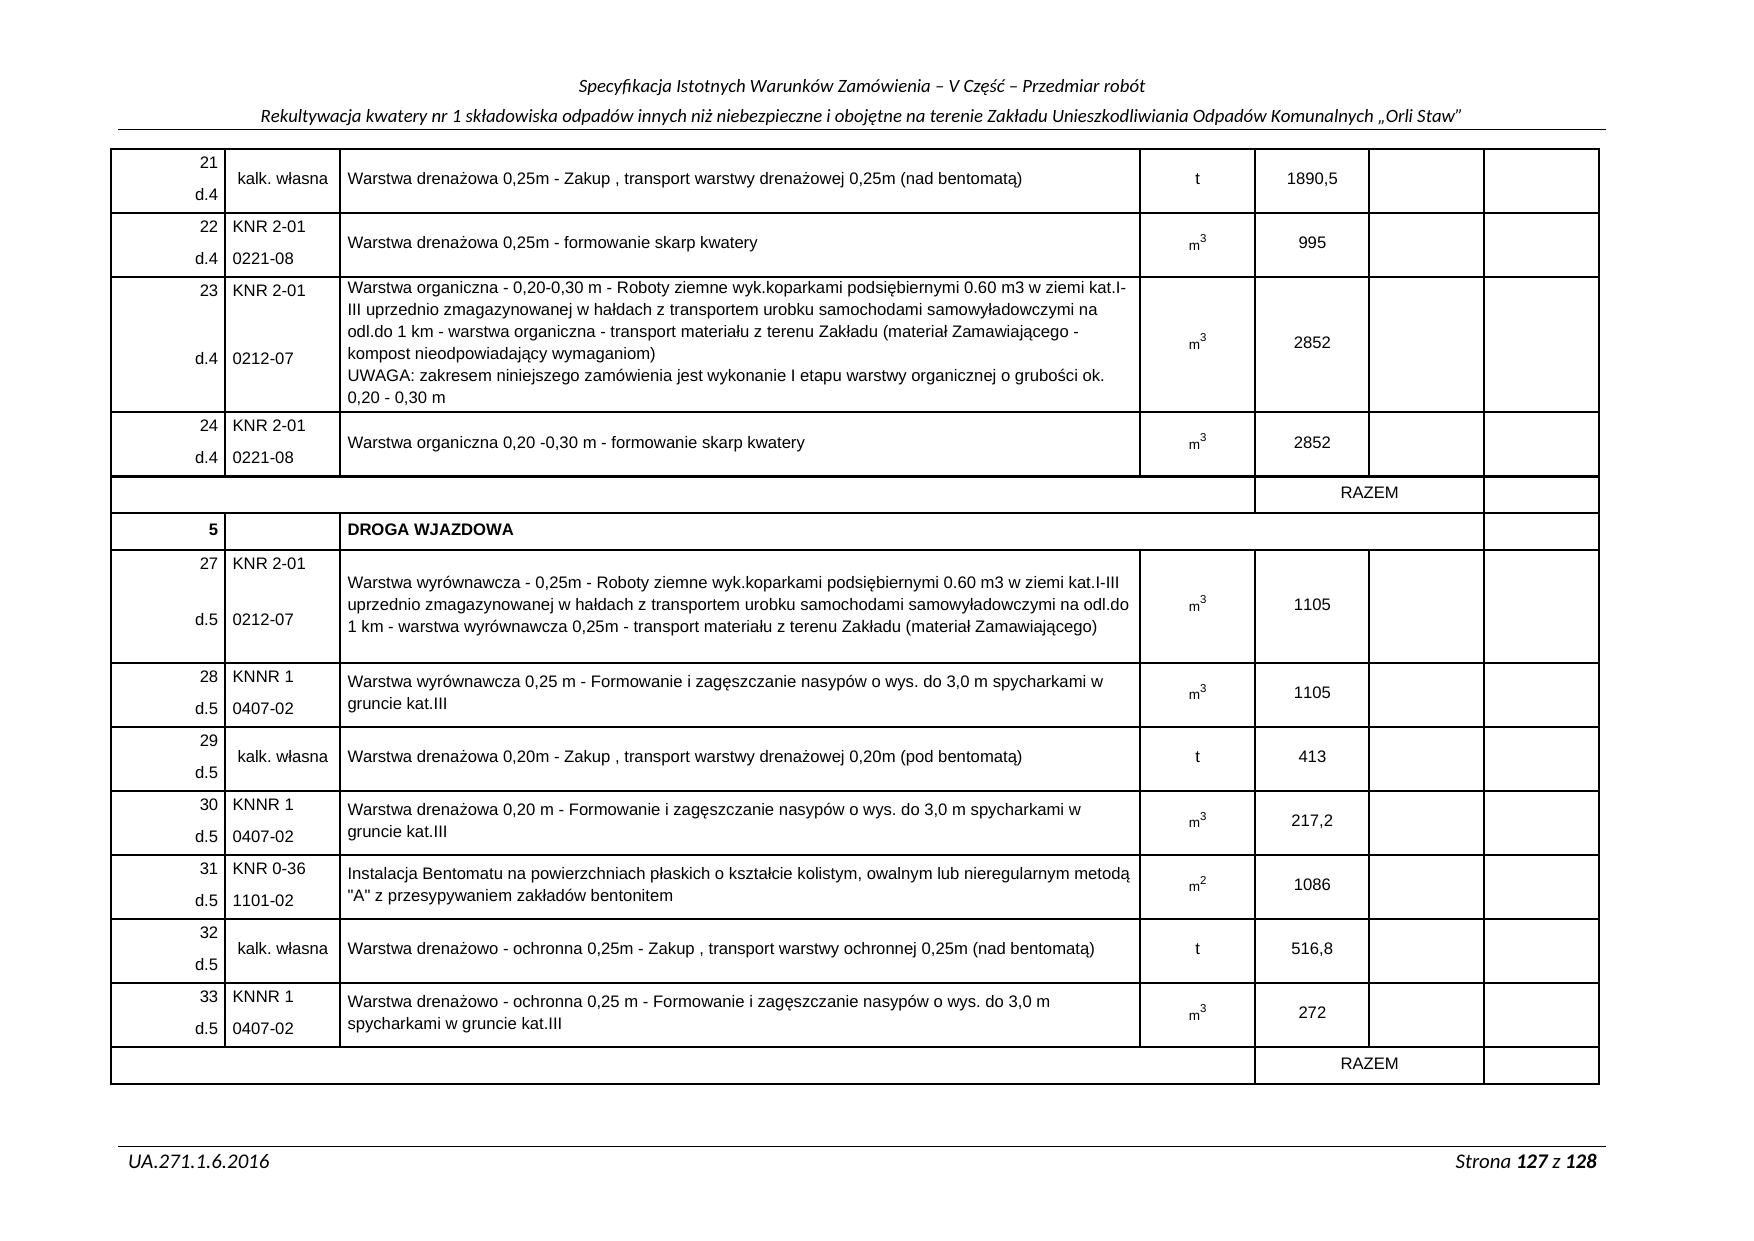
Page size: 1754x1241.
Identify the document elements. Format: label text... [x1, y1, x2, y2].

table_cell [1370, 984, 1483, 1046]
table_cell [1370, 792, 1483, 854]
table_cell m3 [1141, 214, 1254, 276]
table_cell [1369, 514, 1483, 549]
table_cell Warstwa wyrównawcza - 0,25m - Roboty ziemne wyk.koparkami podsiębiernymi 0.60 m3 w ziemi kat.I-III uprzednio zmagazynowanej w hałdach z transportem urobku samochodami samowyładowczymi na odl.do 1 km - warstwa wyrównawcza 0,25m - transport materiału z terenu Zakładu (materiał Zamawiającego) [341, 551, 1139, 662]
table_cell [1485, 792, 1598, 854]
table_cell [1370, 551, 1483, 662]
table_cell d.5 [112, 580, 224, 662]
table_cell kalk. własna [226, 150, 339, 212]
table_cell 32 [112, 920, 224, 949]
table_cell 27 [112, 551, 224, 580]
table_cell 31 [112, 856, 224, 885]
table_cell 22 [112, 214, 224, 243]
table_cell KNNR 1 [226, 984, 339, 1013]
table_cell t [1141, 920, 1254, 982]
table_cell [1370, 150, 1483, 212]
table_cell kalk. własna [226, 920, 339, 982]
table_cell 1086 [1256, 856, 1368, 918]
table_cell Warstwa drenażowa 0,25m - Zakup , transport warstwy drenażowej 0,25m (nad bentomatą) [341, 150, 1139, 212]
table_cell DROGA WJAZDOWA [341, 514, 1140, 549]
table_cell m3 [1141, 551, 1254, 662]
table_cell Warstwa drenażowa 0,20m - Zakup , transport warstwy drenażowej 0,20m (pod bentomatą) [341, 728, 1139, 790]
table_cell KNNR 1 [226, 664, 339, 693]
table_cell [1485, 920, 1598, 982]
table_cell [1485, 514, 1598, 549]
table_cell 33 [112, 984, 224, 1013]
table_cell [1370, 664, 1483, 726]
table_cell [1485, 1048, 1598, 1083]
table_cell d.5 [112, 821, 224, 854]
table_cell d.5 [112, 949, 224, 982]
table_cell KNR 0-36 [226, 856, 339, 885]
table_cell m3 [1141, 792, 1254, 854]
table_cell KNR 2-01 [226, 551, 339, 580]
table_cell Warstwa organiczna 0,20 -0,30 m - formowanie skarp kwatery [341, 413, 1139, 475]
table_cell [1485, 856, 1598, 918]
table_cell 29 [112, 728, 224, 757]
table_cell 516,8 [1256, 920, 1368, 982]
table_cell m2 [1141, 856, 1254, 918]
table_cell 2852 [1256, 278, 1368, 411]
table_cell [1485, 478, 1598, 512]
table_cell 1105 [1256, 664, 1368, 726]
table_cell d.4 [112, 307, 224, 411]
table_cell [1370, 856, 1483, 918]
table_cell Warstwa organiczna - 0,20-0,30 m - Roboty ziemne wyk.koparkami podsiębiernymi 0.60 m3 w ziemi kat.I-III uprzednio zmagazynowanej w hałdach z transportem urobku samochodami samowyładowczymi na odl.do 1 km - warstwa organiczna - transport materiału z terenu Zakładu (materiał Zamawiającego - kompost nieodpowiadający wymaganiom) UWAGA: zakresem niniejszego zamówienia jest wykonanie I etapu warstwy organicznej o grubości ok. 0,20 - 0,30 m [341, 278, 1139, 411]
table_cell [112, 1048, 1254, 1083]
table_cell m3 [1141, 278, 1254, 411]
table_cell Warstwa drenażowa 0,20 m - Formowanie i zagęszczanie nasypów o wys. do 3,0 m spycharkami w gruncie kat.III [341, 792, 1139, 854]
table_cell 0407-02 [226, 821, 339, 854]
table_cell Warstwa drenażowa 0,25m - formowanie skarp kwatery [341, 214, 1139, 276]
table_cell [1485, 278, 1598, 411]
table_cell d.5 [112, 1013, 224, 1046]
table_cell 1890,5 [1256, 150, 1368, 212]
table_cell [1485, 728, 1598, 790]
table_cell 272 [1256, 984, 1368, 1046]
table_cell 0407-02 [226, 1013, 339, 1046]
table_cell 30 [112, 792, 224, 821]
table_cell [1485, 551, 1598, 662]
table_cell d.5 [112, 757, 224, 790]
table_cell 995 [1256, 214, 1368, 276]
table_cell Instalacja Bentomatu na powierzchniach płaskich o kształcie kolistym, owalnym lub nieregularnym metodą "A" z przesypywaniem zakładów bentonitem [341, 856, 1139, 918]
table_cell 5 [112, 514, 224, 549]
table_cell 0221-08 [226, 443, 339, 475]
table_cell 24 [112, 413, 224, 442]
table_cell RAZEM [1256, 478, 1483, 512]
table_cell d.5 [112, 885, 224, 918]
table_cell 0407-02 [226, 693, 339, 726]
table_cell KNR 2-01 [226, 278, 339, 307]
table_cell Warstwa wyrównawcza 0,25 m - Formowanie i zagęszczanie nasypów o wys. do 3,0 m spycharkami w gruncie kat.III [341, 664, 1139, 726]
table_cell d.4 [112, 443, 224, 475]
table_cell Warstwa drenażowo - ochronna 0,25m - Zakup , transport warstwy ochronnej 0,25m (nad bentomatą) [341, 920, 1139, 982]
table_cell 21 [112, 150, 224, 179]
table_cell [226, 514, 339, 549]
table_cell [1140, 514, 1255, 549]
table_cell [1370, 413, 1483, 475]
table_cell [1485, 214, 1598, 276]
table_cell m3 [1141, 664, 1254, 726]
table_cell 1101-02 [226, 885, 339, 918]
table_cell [1370, 920, 1483, 982]
table_cell 0212-07 [226, 580, 339, 662]
table_cell 413 [1256, 728, 1368, 790]
table_cell [1485, 150, 1598, 212]
table_cell [1370, 214, 1483, 276]
table_cell d.5 [112, 693, 224, 726]
table_cell [112, 478, 1254, 512]
table_cell Warstwa drenażowo - ochronna 0,25 m - Formowanie i zagęszczanie nasypów o wys. do 3,0 m spycharkami w gruncie kat.III [341, 984, 1139, 1046]
table_cell 0212-07 [226, 307, 339, 411]
table_cell [1485, 413, 1598, 475]
table_cell d.4 [112, 179, 224, 212]
table_cell m3 [1141, 413, 1254, 475]
table_cell 2852 [1256, 413, 1368, 475]
table_cell kalk. własna [226, 728, 339, 790]
table_cell RAZEM [1256, 1048, 1483, 1083]
table_cell d.4 [112, 243, 224, 276]
table_cell [1485, 664, 1598, 726]
table_cell [1255, 514, 1369, 549]
table_cell KNR 2-01 [226, 214, 339, 243]
table_cell KNNR 1 [226, 792, 339, 821]
table_cell 217,2 [1256, 792, 1368, 854]
table_cell 0221-08 [226, 243, 339, 276]
table_cell [1485, 984, 1598, 1046]
table_cell 1105 [1256, 551, 1368, 662]
table_cell 28 [112, 664, 224, 693]
table_cell KNR 2-01 [226, 413, 339, 442]
table_cell t [1141, 728, 1254, 790]
table_cell m3 [1141, 984, 1254, 1046]
table_cell [1370, 728, 1483, 790]
table_cell [1370, 278, 1483, 411]
table_cell 23 [112, 278, 224, 307]
table_cell t [1141, 150, 1254, 212]
